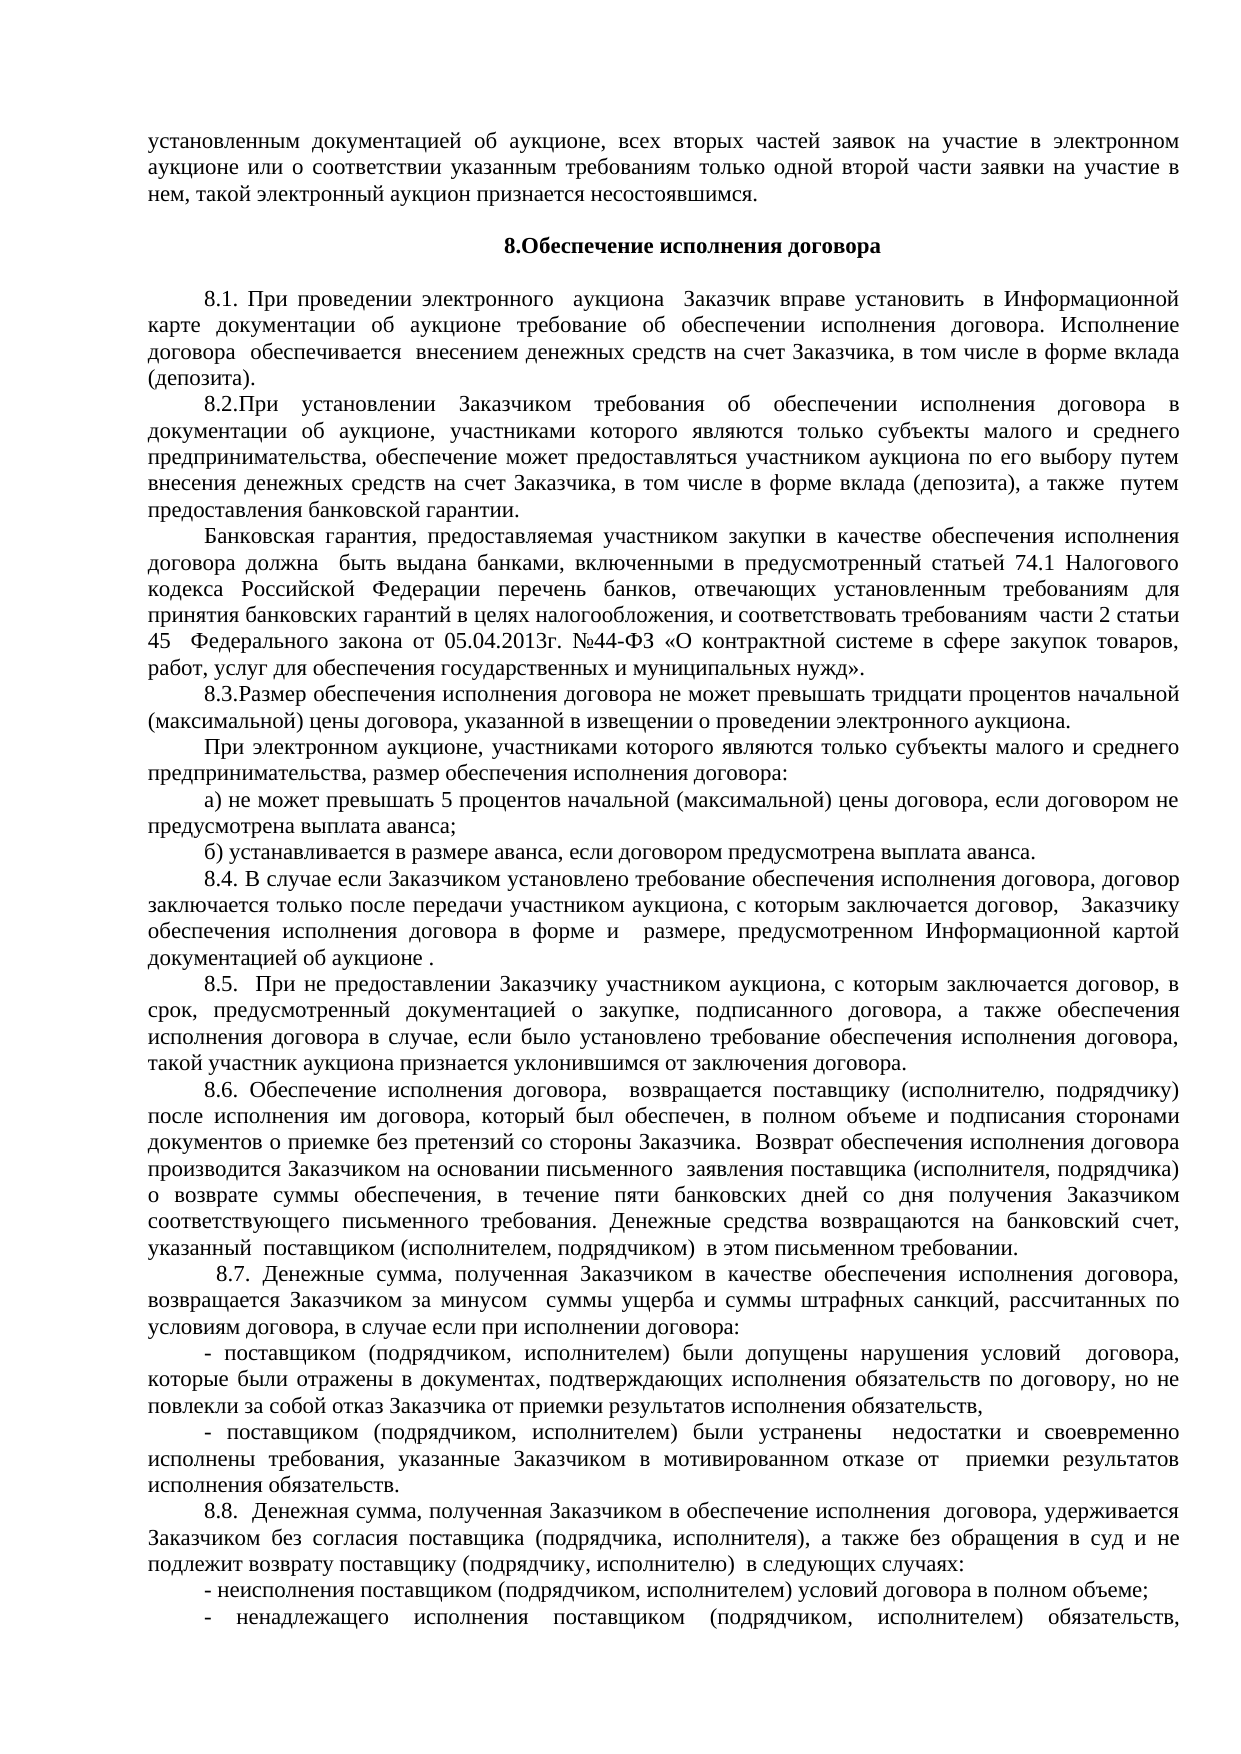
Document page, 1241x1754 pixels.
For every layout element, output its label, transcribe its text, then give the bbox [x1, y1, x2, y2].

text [148, 127, 1181, 206]
text - поставщиком (подрядчиком, исполнителем) были допущены нарушения условий договора, которые были отражены в документах, подтверждающих исполнения обязательств по договору, но не повлекли за собой отказ Заказчика от приемки результатов исполнения обязательств, [148, 1339, 1181, 1418]
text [148, 1603, 1181, 1629]
text а) не может превышать 5 процентов начальной (максимальной) цены договора, если договором не предусмотрена выплата аванса; [148, 786, 1181, 838]
text 8.8. Денежная сумма, полученная Заказчиком в обеспечение исполнения договора, удерживается Заказчиком без согласия поставщика (подрядчика, исполнителя), а также без обращения в суд и не подлежит возврату поставщику (подрядчику, исполнителю) в следующих случаях: [148, 1497, 1181, 1576]
text 8.1. При проведении электронного аукциона Заказчик вправе установить в Информационной карте документации об аукционе требование об обеспечении исполнения договора. Исполнение договора обеспечивается внесением денежных средств на счет Заказчика, в том числе в форме вклада (депозита). [148, 285, 1181, 390]
text Банковская гарантия, предоставляемая участником закупки в качестве обеспечения исполнения договора должна быть выдана банками, включенными в предусмотренный статьей 74.1 Налогового кодекса Российской Федерации перечень банков, отвечающих установленным требованиям для принятия банковских гарантий в целях налогообложения, и соответствовать требованиям части 2 статьи 45 Федерального закона от 05.04.2013г. №44-ФЗ «О контрактной системе в сфере закупок товаров, работ, услуг для обеспечения государственных и муниципальных нужд». [148, 522, 1181, 680]
text 8.Обеспечение исполнения договора [148, 232, 1181, 259]
text 8.3.Размер обеспечения исполнения договора не может превышать тридцати процентов начальной (максимальной) цены договора, указанной в извещении о проведении электронного аукциона. [148, 680, 1181, 733]
text б) устанавливается в размере аванса, если договором предусмотрена выплата аванса. [148, 838, 1181, 865]
text 8.6. Обеспечение исполнения договора, возвращается поставщику (исполнителю, подрядчику) после исполнения им договора, который был обеспечен, в полном объеме и подписания сторонами документов о приемке без претензий со стороны Заказчика. Возврат обеспечения исполнения договора производится Заказчиком на основании письменного заявления поставщика (исполнителя, подрядчика) о возврате суммы обеспечения, в течение пяти банковских дней со дня получения Заказчиком соответствующего письменного требования. Денежные средства возвращаются на банковский счет, указанный поставщиком (исполнителем, подрядчиком) в этом письменном требовании. [148, 1076, 1181, 1260]
text 8.7. Денежные сумма, полученная Заказчиком в качестве обеспечения исполнения договора, возвращается Заказчиком за минусом суммы ущерба и суммы штрафных санкций, рассчитанных по условиям договора, в случае если при исполнении договора: [148, 1260, 1181, 1339]
text 8.2.При установлении Заказчиком требования об обеспечении исполнения договора в документации об аукционе, участниками которого являются только субъекты малого и среднего предпринимательства, обеспечение может предоставляться участником аукциона по его выбору путем внесения денежных средств на счет Заказчика, в том числе в форме вклада (депозита), а также путем предоставления банковской гарантии. [148, 390, 1181, 522]
text При электронном аукционе, участниками которого являются только субъекты малого и среднего предпринимательства, размер обеспечения исполнения договора: [148, 733, 1181, 786]
text 8.5. При не предоставлении Заказчику участником аукциона, с которым заключается договор, в срок, предусмотренный документацией о закупке, подписанного договора, а также обеспечения исполнения договора в случае, если было установлено требование обеспечения исполнения договора, такой участник аукциона признается уклонившимся от заключения договора. [148, 970, 1181, 1076]
text 8.4. В случае если Заказчиком установлено требование обеспечения исполнения договора, договор заключается только после передачи участником аукциона, с которым заключается договор, Заказчику обеспечения исполнения договора в форме и размере, предусмотренном Информационной картой документацией об аукционе . [148, 865, 1181, 970]
text - неисполнения поставщиком (подрядчиком, исполнителем) условий договора в полном объеме; [148, 1576, 1181, 1603]
text - поставщиком (подрядчиком, исполнителем) были устранены недостатки и своевременно исполнены требования, указанные Заказчиком в мотивированном отказе от приемки результатов исполнения обязательств. [148, 1418, 1181, 1497]
